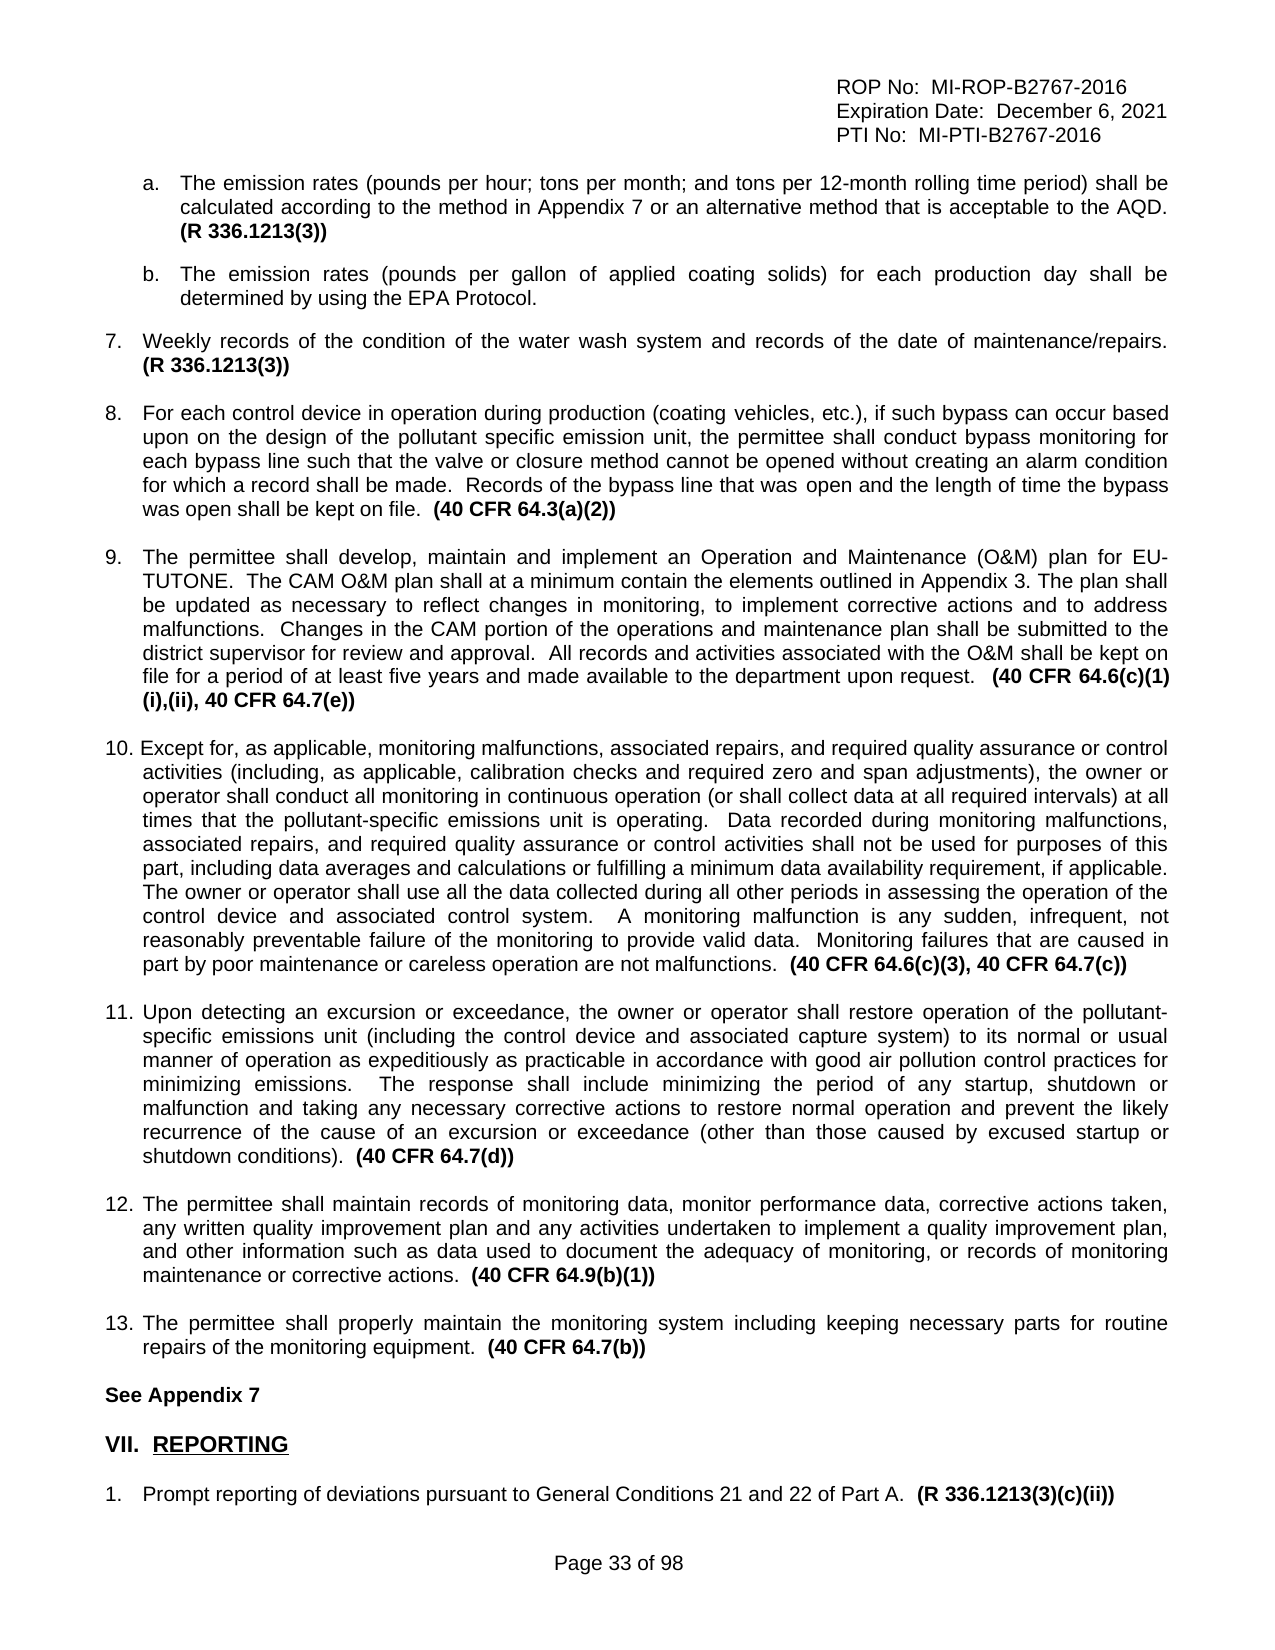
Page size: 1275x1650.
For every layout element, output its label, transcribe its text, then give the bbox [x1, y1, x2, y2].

text VII. REPORTING [105, 1431, 1170, 1457]
list The emission rates (pounds per gallon of applied coating solids) for each production day shall be determined by using the EPA Protocol. [142, 262, 1170, 310]
text See Appendix 7 [105, 1383, 1170, 1407]
list 11. Upon detecting an excursion or exceedance, the owner or operator shall restore operation of the pollutant-specific emissions unit (including the control device and associated capture system) to its normal or usual manner of operation as expeditiously as practicable in accordance with good air pollution control practices for minimizing emissions. The response shall include minimizing the period of any startup, shutdown or malfunction and taking any necessary corrective actions to restore normal operation and prevent the likely recurrence of the cause of an excursion or exceedance (other than those caused by excused startup or shutdown conditions). (40 CFR 64.7(d)) [105, 1000, 1170, 1167]
list 13. The permittee shall properly maintain the monitoring system including keeping necessary parts for routine repairs of the monitoring equipment. (40 CFR 64.7(b)) [105, 1311, 1170, 1359]
list The emission rates (pounds per hour; tons per month; and tons per 12-month rolling time period) shall be calculated according to the method in Appendix 7 or an alternative method that is acceptable to the AQD. (R 336.1213(3)) [142, 171, 1170, 243]
text 10. Except for, as applicable, monitoring malfunctions, associated repairs, and required quality assurance or control activities (including, as applicable, calibration checks and required zero and span adjustments), the owner or operator shall conduct all monitoring in continuous operation (or shall collect data at all required intervals) at all times that the pollutant-specific emissions unit is operating. Data recorded during monitoring malfunctions, associated repairs, and required quality assurance or control activities shall not be used for purposes of this part, including data averages and calculations or fulfilling a minimum data availability requirement, if applicable. The owner or operator shall use all the data collected during all other periods in assessing the operation of the control device and associated control system. A monitoring malfunction is any sudden, infrequent, not reasonably preventable failure of the monitoring to provide valid data. Monitoring failures that are caused in part by poor maintenance or careless operation are not malfunctions. (40 CFR 64.6(c)(3), 40 CFR 64.7(c)) [105, 736, 1170, 976]
list Weekly records of the condition of the water wash system and records of the date of maintenance/repairs. (R 336.1213(3)) [105, 329, 1170, 377]
text 9. The permittee shall develop, maintain and implement an Operation and Maintenance (O&M) plan for EU-TUTONE. The CAM O&M plan shall at a minimum contain the elements outlined in Appendix 3. The plan shall be updated as necessary to reflect changes in monitoring, to implement corrective actions and to address malfunctions. Changes in the CAM portion of the operations and maintenance plan shall be submitted to the district supervisor for review and approval. All records and activities associated with the O&M shall be kept on file for a period of at least five years and made available to the department upon request. (40 CFR 64.6(c)(1)(i),(ii), 40 CFR 64.7(e)) [105, 544, 1170, 712]
text 8. For each control device in operation during production (coating vehicles, etc.), if such bypass can occur based upon on the design of the pollutant specific emission unit, the permittee shall conduct bypass monitoring for each bypass line such that the valve or closure method cannot be opened without creating an alarm condition for which a record shall be made. Records of the bypass line that was open and the length of time the bypass was open shall be kept on file. (40 CFR 64.3(a)(2)) [105, 401, 1170, 521]
list 12. The permittee shall maintain records of monitoring data, monitor performance data, corrective actions taken, any written quality improvement plan and any activities undertaken to implement a quality improvement plan, and other information such as data used to document the adequacy of monitoring, or records of monitoring maintenance or corrective actions. (40 CFR 64.9(b)(1)) [105, 1191, 1170, 1287]
text 1. Prompt reporting of deviations pursuant to General Conditions 21 and 22 of Part A. (R 336.1213(3)(c)(ii)) [105, 1481, 1170, 1505]
